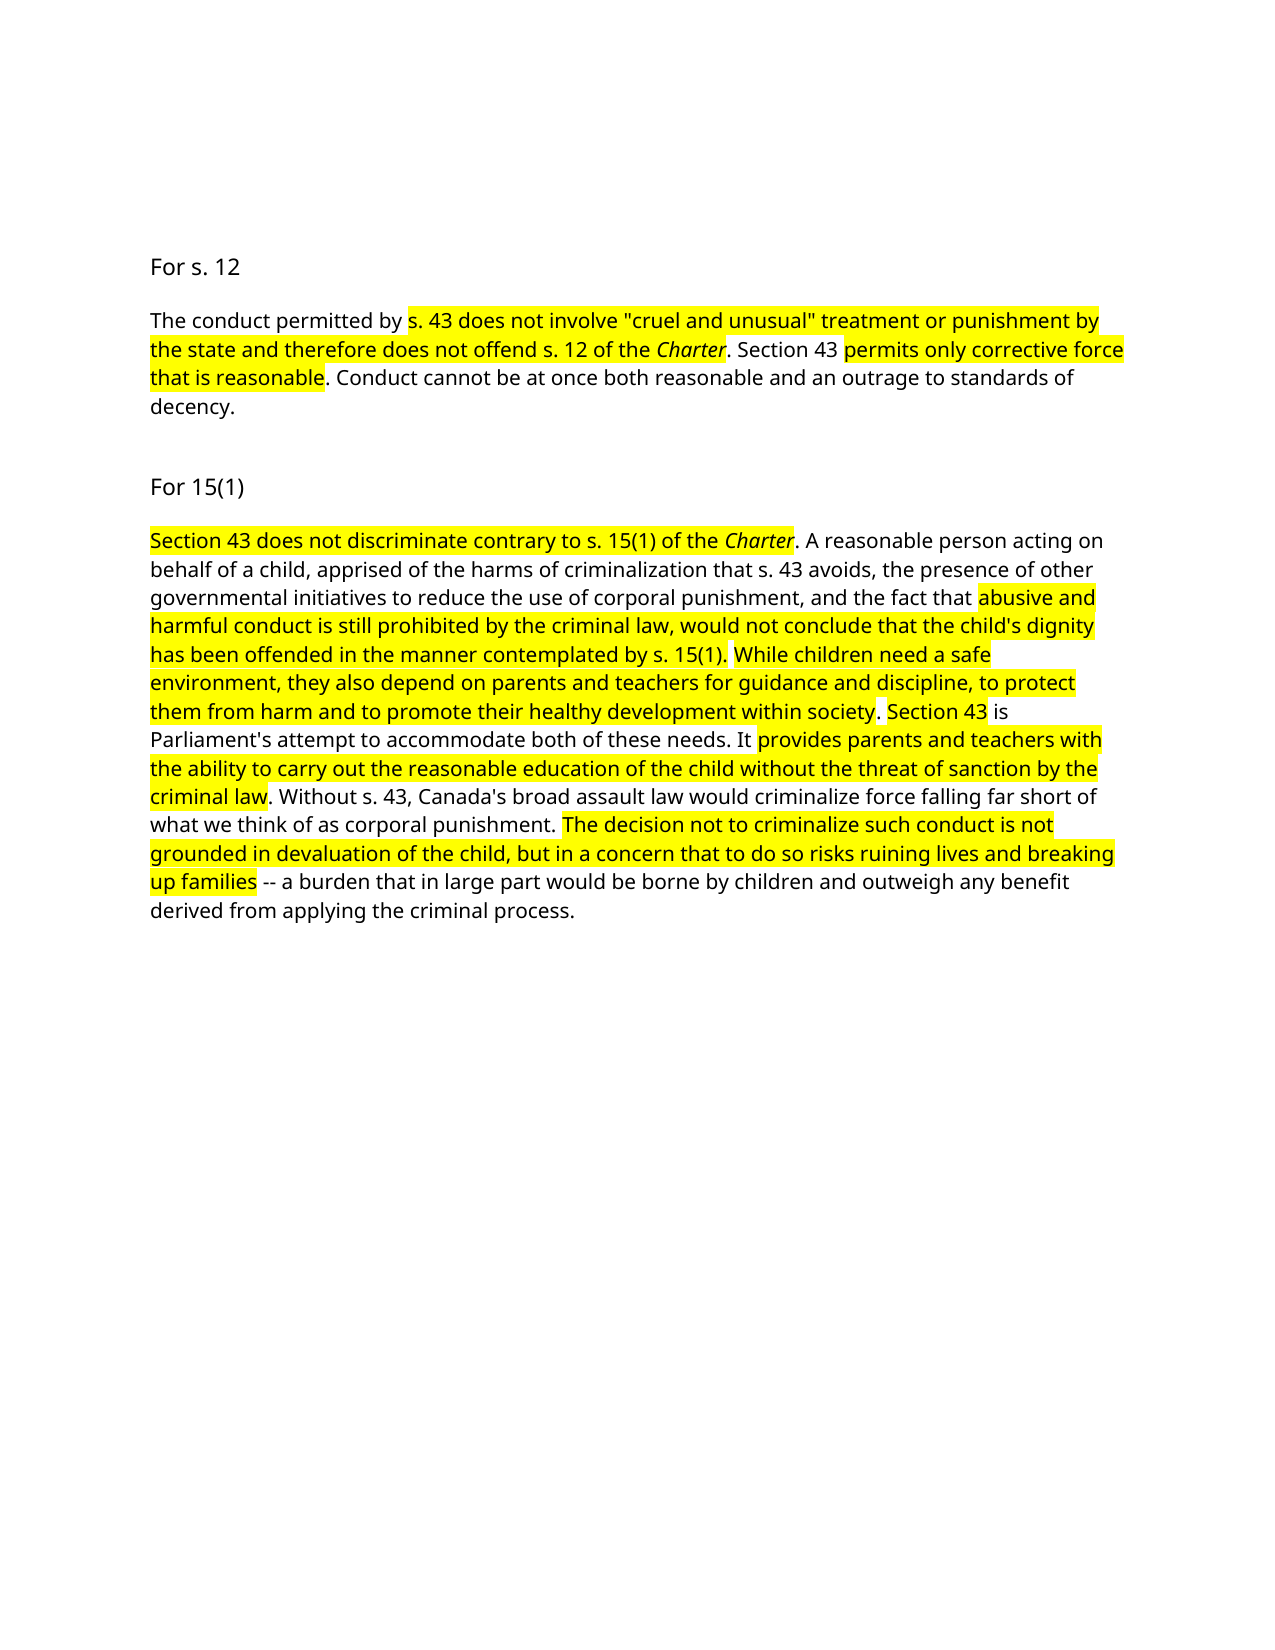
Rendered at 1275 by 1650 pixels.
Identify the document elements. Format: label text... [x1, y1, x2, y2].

text Section 43 does not discriminate contrary to s. 15(1) of the Charter. A reasonable person acting on behalf of a child, apprised of the harms of criminalization that s. 43 avoids, the presence of other governmental initiatives to reduce the use of corporal punishment, and the fact that abusive and harmful conduct is still prohibited by the criminal law, would not conclude that the child's dignity has been offended in the manner contemplated by s. 15(1). While children need a safe environment, they also depend on parents and teachers for guidance and discipline, to protect them from harm and to promote their healthy development within society. Section 43 is Parliament's attempt to accommodate both of these needs. It provides parents and teachers with the ability to carry out the reasonable education of the child without the threat of sanction by the criminal law. Without s. 43, Canada's broad assault law would criminalize force falling far short of what we think of as corporal punishment. The decision not to criminalize such conduct is not grounded in devaluation of the child, but in a concern that to do so risks ruining lives and breaking up families -- a burden that in large part would be borne by children and outweigh any benefit derived from applying the criminal process. [150, 526, 1125, 924]
text The conduct permitted by s. 43 does not involve "cruel and unusual" treatment or punishment by the state and therefore does not offend s. 12 of the Charter. Section 43 permits only corrective force that is reasonable. Conduct cannot be at once both reasonable and an outrage to standards of decency. [150, 306, 1125, 420]
text For 15(1) [150, 471, 1125, 502]
text For s. 12 [150, 251, 1125, 282]
